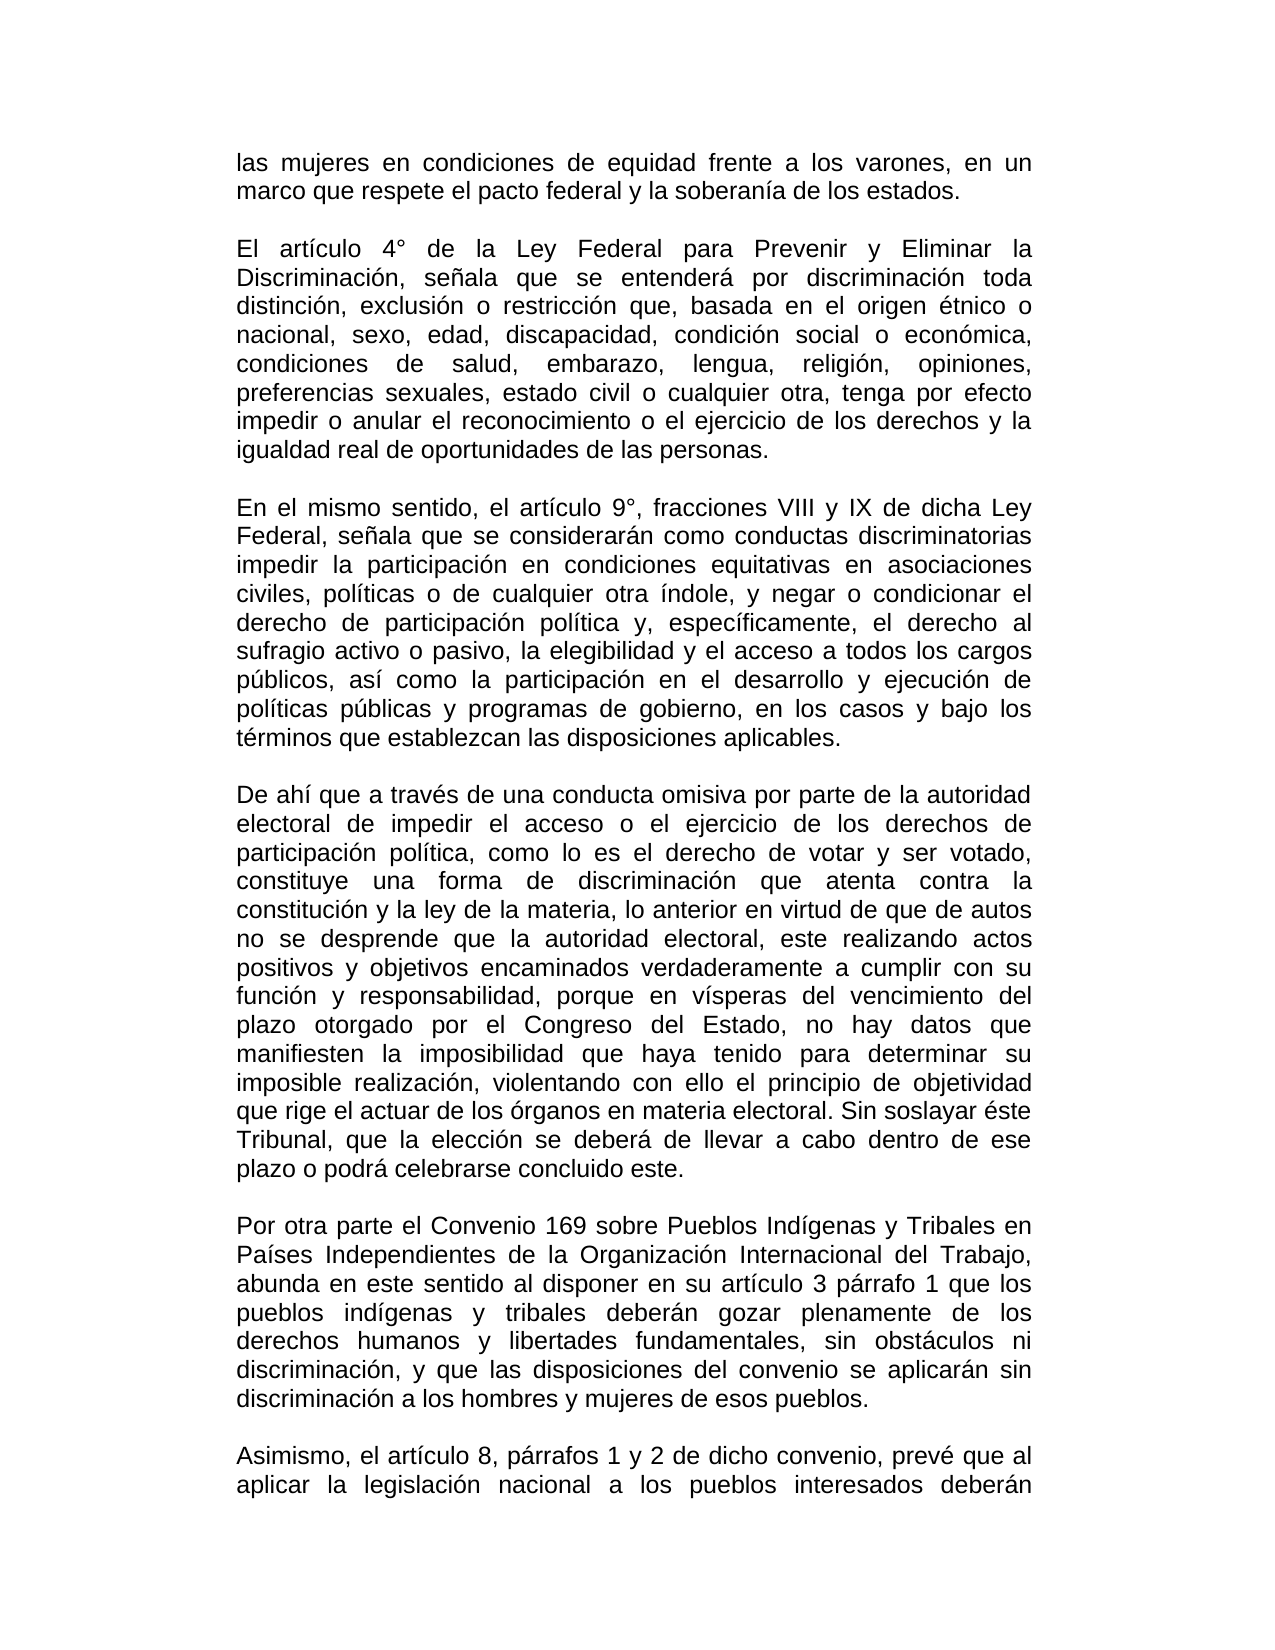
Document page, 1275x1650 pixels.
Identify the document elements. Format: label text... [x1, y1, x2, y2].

text Por otra parte el Convenio 169 sobre Pueblos Indígenas y Tribales en Países Independientes de la Organización Internacional del Trabajo, abunda en este sentido al disponer en su artículo 3 párrafo 1 que los pueblos indígenas y tribales deberán gozar plenamente de los derechos humanos y libertades fundamentales, sin obstáculos ni discriminación, y que las disposiciones del convenio se aplicarán sin discriminación a los hombres y mujeres de esos pueblos. [236, 1211, 1033, 1413]
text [236, 1441, 1033, 1499]
text El artículo 4° de la Ley Federal para Prevenir y Eliminar la Discriminación, señala que se entenderá por discriminación toda distinción, exclusión o restricción que, basada en el origen étnico o nacional, sexo, edad, discapacidad, condición social o económica, condiciones de salud, embarazo, lengua, religión, opiniones, preferencias sexuales, estado civil o cualquier otra, tenga por efecto impedir o anular el reconocimiento o el ejercicio de los derechos y la igualdad real de oportunidades de las personas. [236, 234, 1033, 464]
text De ahí que a través de una conducta omisiva por parte de la autoridad electoral de impedir el acceso o el ejercicio de los derechos de participación política, como lo es el derecho de votar y ser votado, constituye una forma de discriminación que atenta contra la constitución y la ley de la materia, lo anterior en virtud de que de autos no se desprende que la autoridad electoral, este realizando actos positivos y objetivos encaminados verdaderamente a cumplir con su función y responsabilidad, porque en vísperas del vencimiento del plazo otorgado por el Congreso del Estado, no hay datos que manifiesten la imposibilidad que haya tenido para determinar su imposible realización, violentando con ello el principio de objetividad que rige el actuar de los órganos en materia electoral. Sin soslayar éste Tribunal, que la elección se deberá de llevar a cabo dentro de ese plazo o podrá celebrarse concluido este. [236, 780, 1033, 1183]
text En el mismo sentido, el artículo 9°, fracciones VIII y IX de dicha Ley Federal, señala que se considerarán como conductas discriminatorias impedir la participación en condiciones equitativas en asociaciones civiles, políticas o de cualquier otra índole, y negar o condicionar el derecho de participación política y, específicamente, el derecho al sufragio activo o pasivo, la elegibilidad y el acceso a todos los cargos públicos, así como la participación en el desarrollo y ejecución de políticas públicas y programas de gobierno, en los casos y bajo los términos que establezcan las disposiciones aplicables. [236, 493, 1033, 751]
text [236, 148, 1033, 205]
